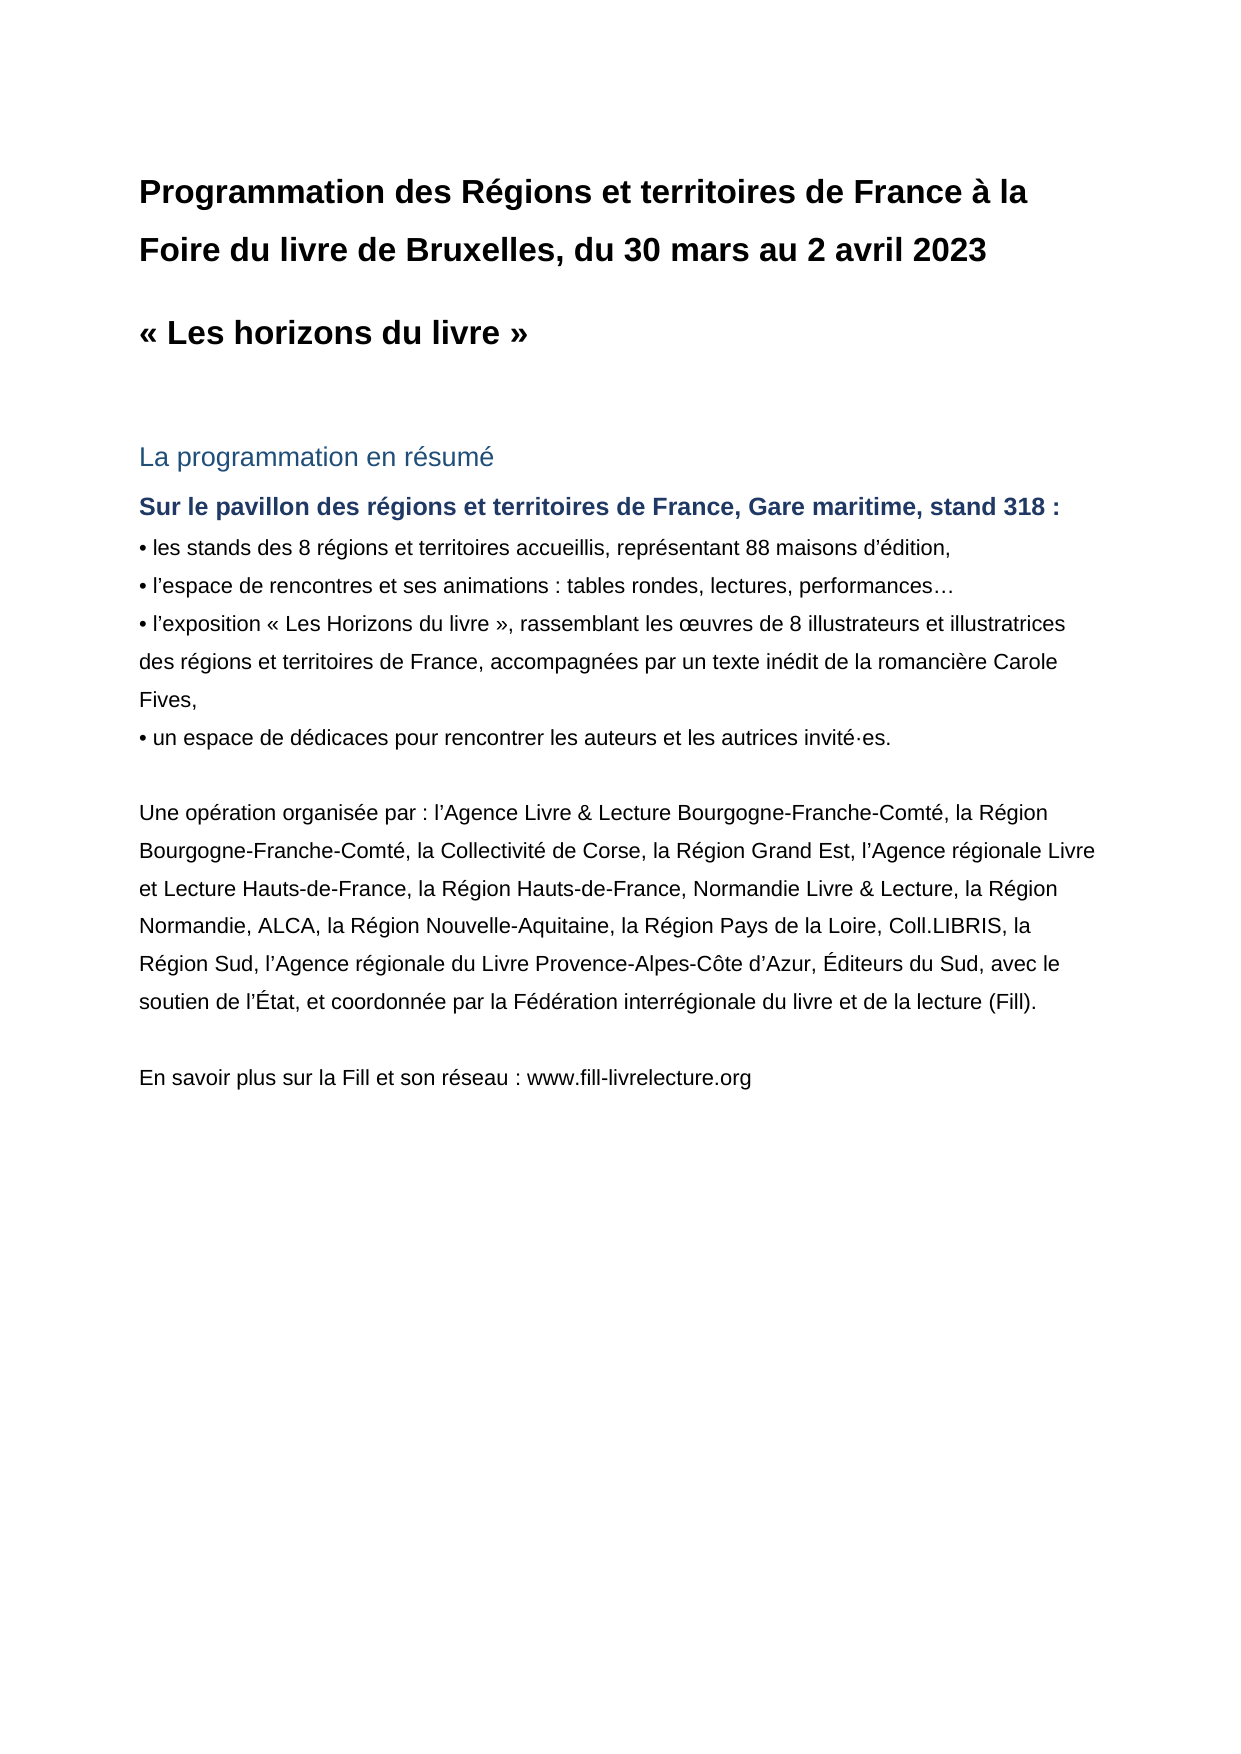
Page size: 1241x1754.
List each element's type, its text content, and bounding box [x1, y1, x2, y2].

text • un espace de dédicaces pour rencontrer les auteurs et les autrices invité·es. [139, 724, 1101, 749]
text • l’espace de rencontres et ses animations : tables rondes, lectures, performances… [139, 573, 1101, 598]
text • les stands des 8 régions et territoires accueillis, représentant 88 maisons d’édition, [139, 535, 1101, 561]
text Une opération organisée par : l’Agence Livre & Lecture Bourgogne-Franche-Comté, la Région Bourgogne-Franche-Comté, la Collectivité de Corse, la Région Grand Est, l’Agence régionale Livre et Lecture Hauts-de-France, la Région Hauts-de-France, Normandie Livre & Lecture, la Région Normandie, ALCA, la Région Nouvelle-Aquitaine, la Région Pays de la Loire, Coll.LIBRIS, la Région Sud, l’Agence régionale du Livre Provence-Alpes-Côte d’Azur, Éditeurs du Sud, avec le soutien de l’État, et coordonnée par la Fédération interrégionale du livre et de la lecture (Fill). [139, 800, 1101, 1014]
subtitle Programmation des Régions et territoires de France à la Foire du livre de Bruxelles, du 30 mars au 2 avril 2023 [139, 173, 1101, 269]
text En savoir plus sur la Fill et son réseau : www.fill-livrelecture.org [139, 1065, 1101, 1090]
subtitle « Les horizons du livre » [139, 313, 1101, 351]
subtitle La programmation en résumé [139, 441, 1101, 472]
subtitle Sur le pavillon des régions et territoires de France, Gare maritime, stand 318 : [139, 492, 1101, 521]
text • l’exposition « Les Horizons du livre », rassemblant les œuvres de 8 illustrateurs et illustratrices des régions et territoires de France, accompagnées par un texte inédit de la romancière Carole Fives, [139, 611, 1101, 712]
